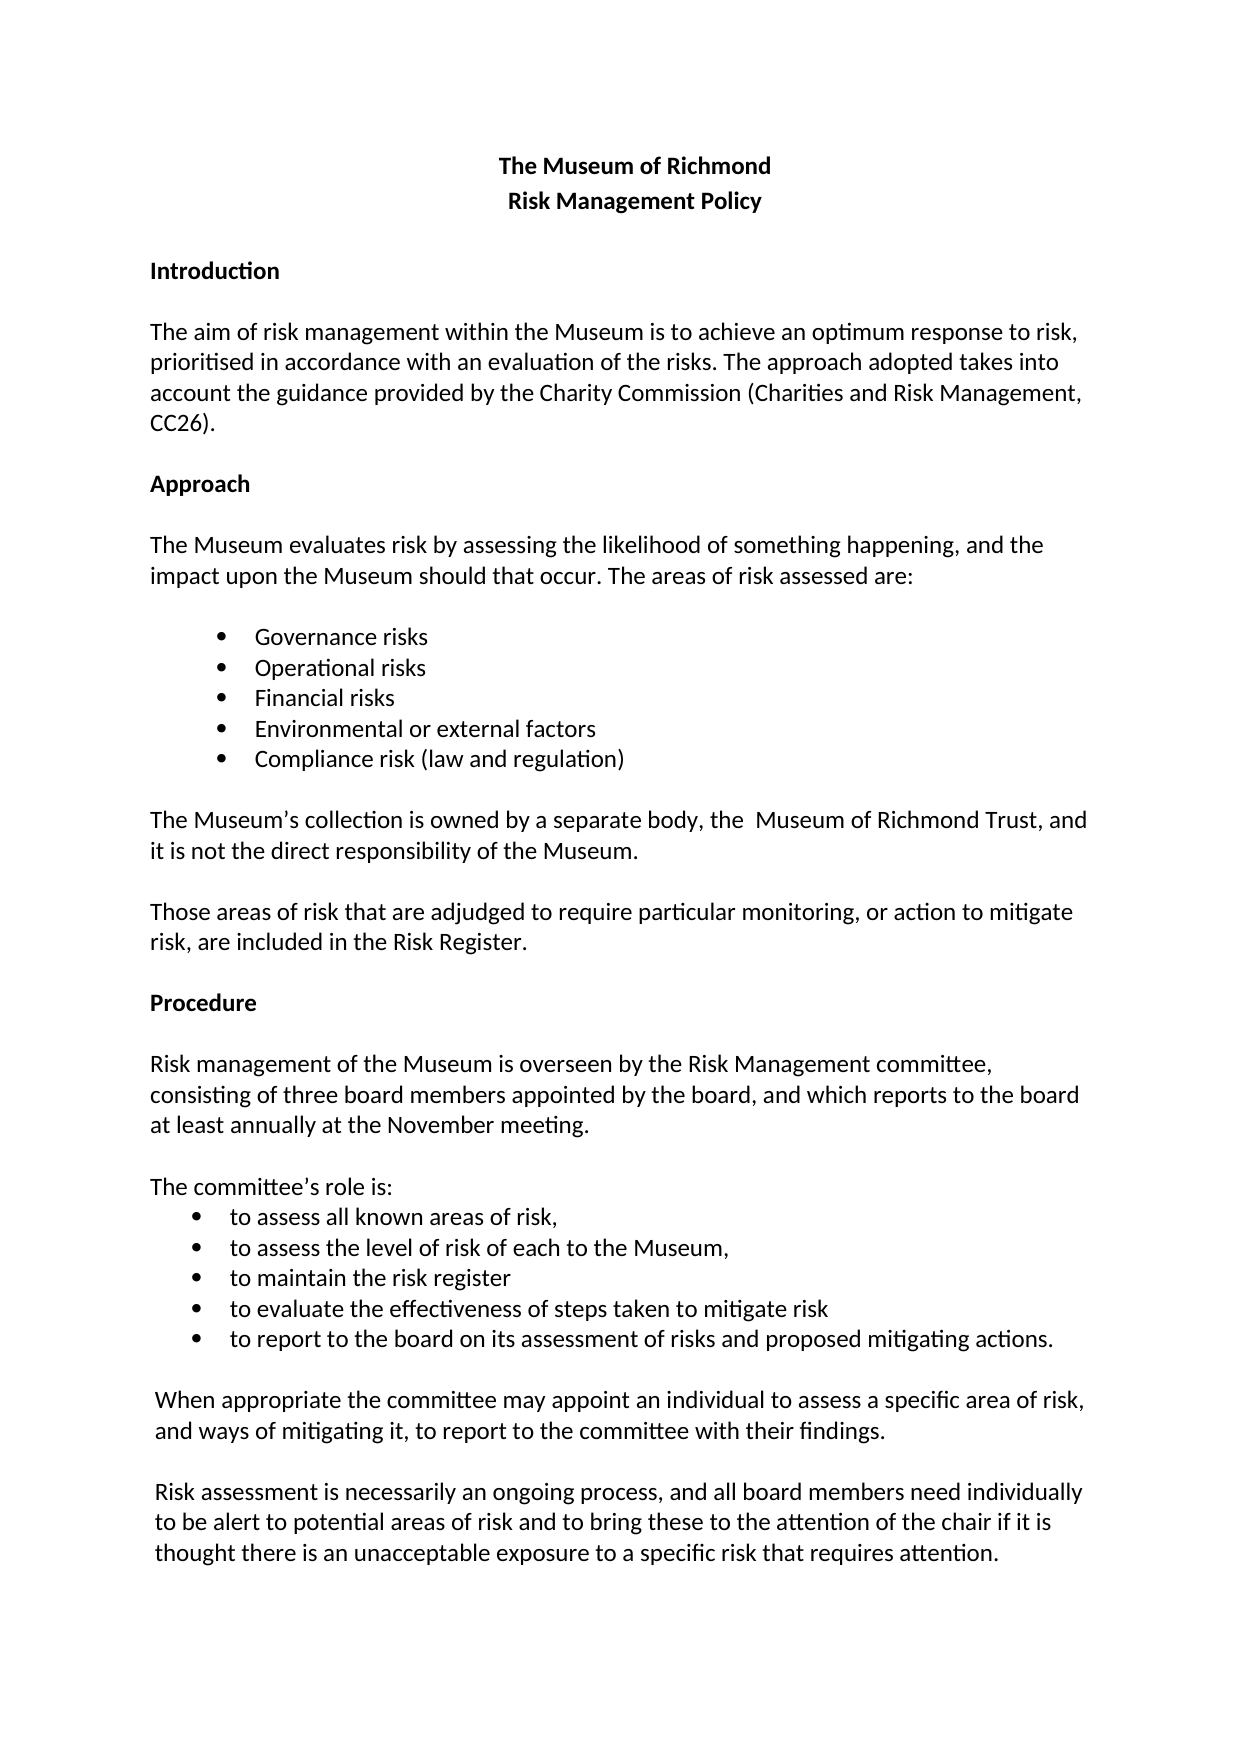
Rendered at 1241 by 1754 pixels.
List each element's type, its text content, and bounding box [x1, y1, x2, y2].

text The committee’s role is: [150, 1171, 1090, 1201]
list to maintain the risk register [192, 1262, 1090, 1293]
list Governance risks [217, 621, 1090, 652]
list Operational risks [217, 652, 1090, 682]
text Introduction [150, 255, 1090, 286]
list Financial risks [217, 682, 1090, 713]
text The Museum evaluates risk by assessing the likelihood of something happening, and the impact upon the Museum should that occur. The areas of risk assessed are: [150, 530, 1090, 591]
text The Museum’s collection is owned by a separate body, the Museum of Richmond Trust, and it is not the direct responsibility of the Museum. [150, 804, 1090, 865]
text The Museum of Richmond [179, 150, 1090, 181]
list to assess all known areas of risk, [192, 1201, 1090, 1232]
list Compliance risk (law and regulation) [217, 743, 1090, 774]
list to assess the level of risk of each to the Museum, [192, 1232, 1090, 1262]
text Risk Management Policy [179, 185, 1090, 216]
list Environmental or external factors [217, 713, 1090, 743]
text Approach [150, 469, 1090, 499]
text Those areas of risk that are adjudged to require particular monitoring, or action to mitigate risk, are included in the Risk Register. [150, 896, 1090, 957]
text Risk assessment is necessarily an ongoing process, and all board members need individually to be alert to potential areas of risk and to bring these to the attention of the chair if it is thought there is an unacceptable exposure to a specific risk that requires attention. [154, 1476, 1090, 1567]
list to evaluate the effectiveness of steps taken to mitigate risk [192, 1293, 1090, 1323]
text The aim of risk management within the Museum is to achieve an optimum response to risk, prioritised in accordance with an evaluation of the risks. The approach adopted takes into account the guidance provided by the Charity Commission (Charities and Risk Management, CC26). [150, 316, 1090, 438]
text When appropriate the committee may appoint an individual to assess a specific area of risk, and ways of mitigating it, to report to the committee with their findings. [154, 1384, 1090, 1445]
text Procedure [150, 987, 1090, 1018]
list to report to the board on its assessment of risks and proposed mitigating actions. [192, 1323, 1090, 1354]
text Risk management of the Museum is overseen by the Risk Management committee, consisting of three board members appointed by the board, and which reports to the board at least annually at the November meeting. [150, 1048, 1090, 1140]
